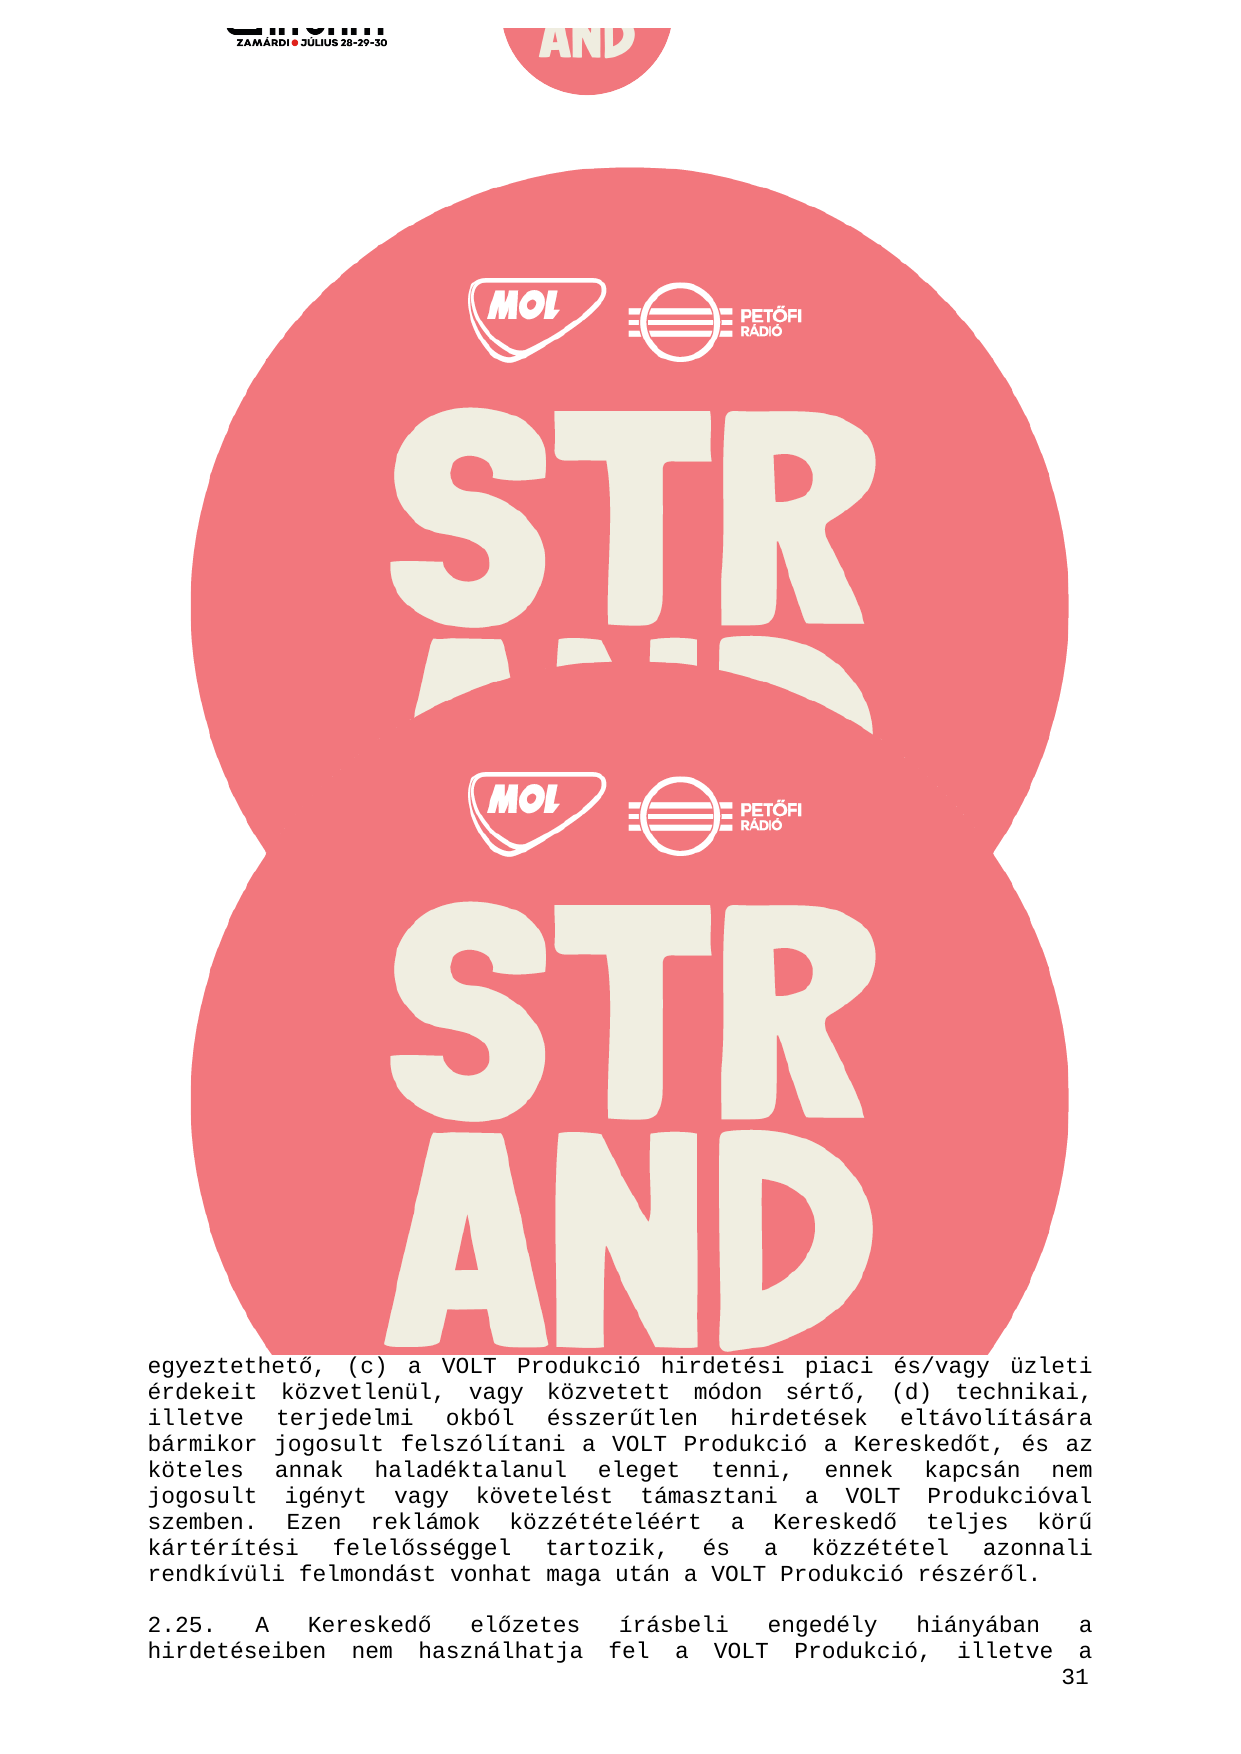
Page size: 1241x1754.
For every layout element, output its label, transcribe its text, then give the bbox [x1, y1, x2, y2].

picture [490, 28, 684, 106]
text (b) a Rendezvény arculatával, szellemiségével össze nem egyeztethető, (c) a VOLT Produkció hirdetési piaci és/vagy üzleti érdekeit közvetlenül, vagy közvetett módon sértő, (d) technikai, illetve terjedelmi okból ésszerűtlen hirdetések eltávolítására bármikor jogosult felszólítani a VOLT Produkció a Kereskedőt, és az köteles annak haladéktalanul eleget tenni, ennek kapcsán nem jogosult igényt vagy követelést támasztani a VOLT Produkcióval szemben. Ezen reklámok közzétételéért a Kereskedő teljes körű kártérítési felelősséggel tartozik, és a közzététel azonnali rendkívüli felmondást vonhat maga után a VOLT Produkció részéről. [147, 1355, 1093, 1588]
picture [135, 28, 478, 106]
list A Kereskedő előzetes írásbeli engedély hiányában a hirdetéseiben nem használhatja fel a VOLT Produkció, illetve a Rendezvény emblémáját, védjegyét, sajátos betűtípusát, valamint a hirdetés nem keltheti harmadik személyekben azt a látszatot, mintha a VOLT Produkció által készített anyag lenne. [147, 1614, 1093, 1666]
picture [135, 111, 1124, 1355]
